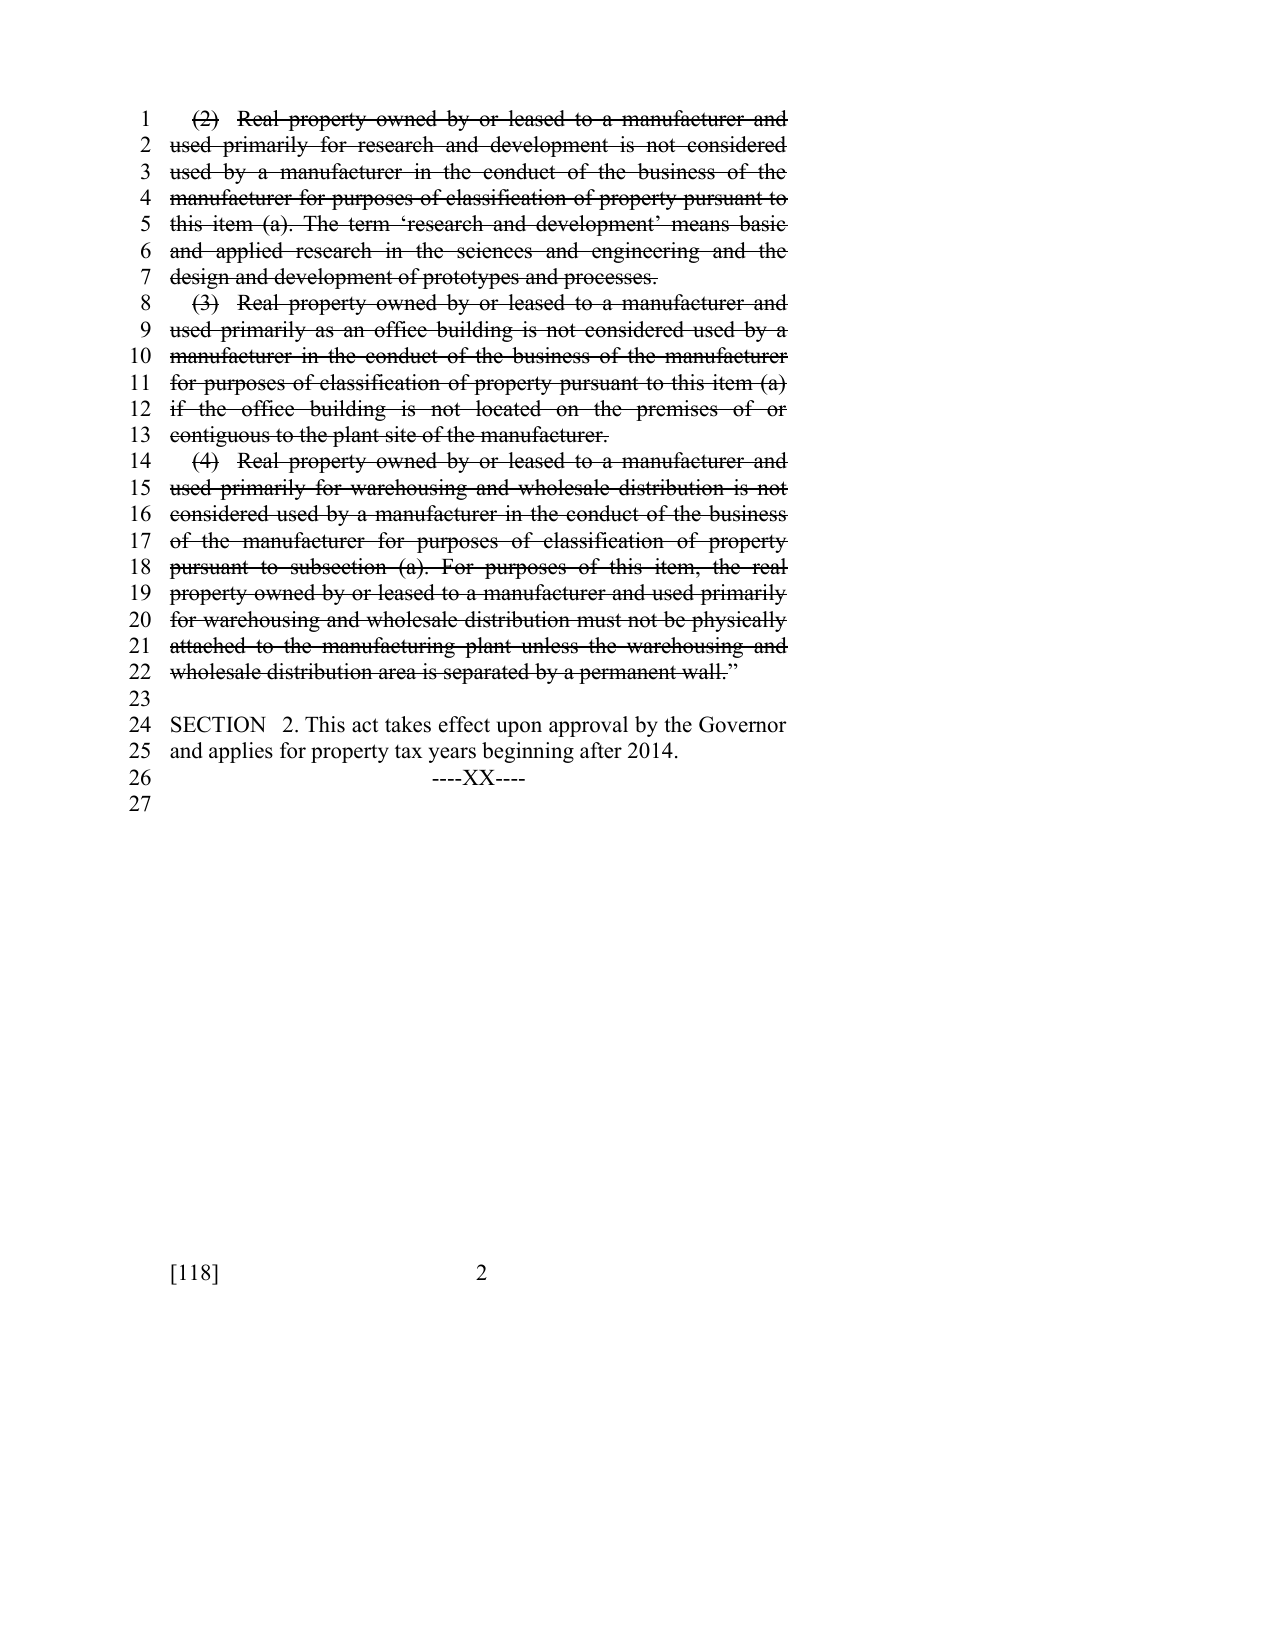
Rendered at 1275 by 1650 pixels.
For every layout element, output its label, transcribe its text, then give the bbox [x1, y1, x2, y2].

text (3) Real property owned by or leased to a manufacturer and used primarily as an office building is not considered used by a manufacturer in the conduct of the business of the manufacturer for purposes of classification of property pursuant to this item (a) if the office building is not located on the premises of or contiguous to the plant site of the manufacturer. [169, 289, 787, 330]
text (3) Real property owned by or leased to a manufacturer and used primarily as an office building is not considered used by a manufacturer in the conduct of the business of the manufacturer for purposes of classification of property pursuant to this item (a) if the office building is not located on the premises of or contiguous to the plant site of the manufacturer. [169, 410, 787, 448]
text SECTION 2. This act takes effect upon approval by the Governor and applies for property tax years beginning after 2014. [169, 711, 787, 764]
text ----XX---- [169, 764, 787, 790]
